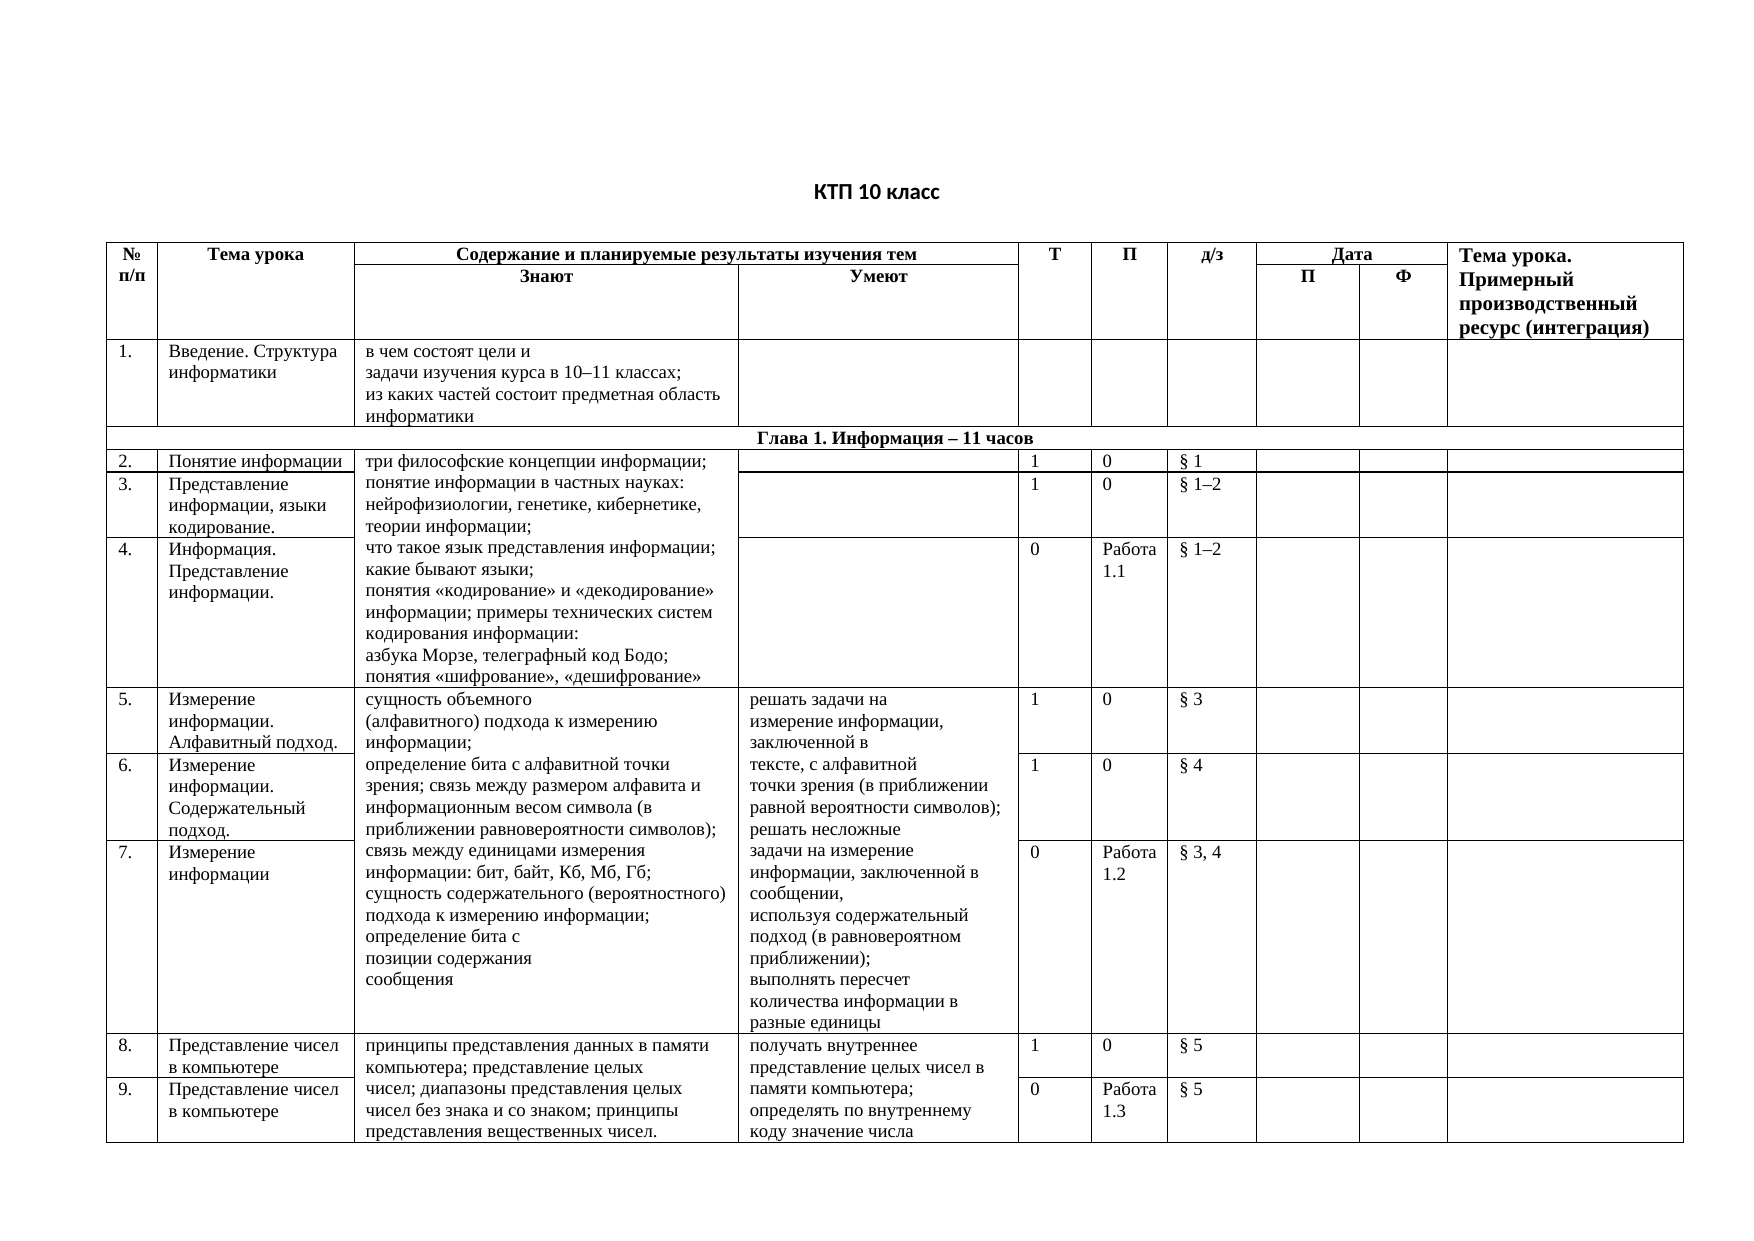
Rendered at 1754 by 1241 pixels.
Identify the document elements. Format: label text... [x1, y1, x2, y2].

table_cell [1360, 473, 1447, 537]
table_cell [1092, 340, 1167, 426]
table_cell Введение. Структура информатики [158, 340, 354, 426]
table_cell Ф [1360, 265, 1447, 339]
table_cell [1257, 688, 1359, 753]
table_cell получать внутреннее представление целых чисел в памяти компьютера; определять по внутреннему коду значение числа [739, 1034, 1018, 1142]
table_cell § 3 [1168, 688, 1256, 753]
table_cell [739, 340, 1018, 426]
table_cell 0 [1019, 1078, 1091, 1142]
table_cell 4. [107, 538, 157, 687]
table_cell [739, 473, 1018, 537]
table_cell 8. [107, 1034, 157, 1077]
table_cell [1257, 841, 1359, 1033]
table_cell Измерение информации. Содержательный подход. [158, 754, 354, 840]
table_cell 9. [107, 1078, 157, 1142]
table_cell Представление информации, языки кодирование. [158, 473, 354, 537]
table_cell в чем состоят цели и задачи изучения курса в 10–11 классах; из каких частей состоит предметная область информатики [355, 340, 738, 426]
table_cell сущность объемного (алфавитного) подхода к измерению информации; определение бита с алфавитной точки зрения; связь между размером алфавита и информационным весом символа (в приближении равновероятности символов); связь между единицами измерения информации: бит, байт, Кб, Мб, Гб; сущность содержательного (вероятностного) подхода к измерению информации; определение бита с позиции содержания сообщения [355, 688, 738, 1033]
table_cell 0 [1092, 754, 1167, 840]
table_cell Измерение информации. Алфавитный подход. [158, 688, 354, 753]
table_cell [1257, 340, 1359, 426]
table_cell [1448, 1078, 1683, 1142]
table_cell [1257, 473, 1359, 537]
table_cell Умеют [739, 265, 1018, 339]
table_cell 0 [1092, 450, 1167, 471]
table_cell [1257, 538, 1359, 687]
table_cell Информация. Представление информации. [158, 538, 354, 687]
table_cell § 1–2 [1168, 538, 1256, 687]
table_cell 0 [1019, 841, 1091, 1033]
table_cell [1448, 688, 1683, 753]
table_cell [1019, 340, 1091, 426]
table_cell [1448, 841, 1683, 1033]
table_cell [1257, 1078, 1359, 1142]
table_header д/з [1168, 243, 1256, 339]
table_header Дата [1257, 243, 1447, 264]
table_cell решать задачи на измерение информации, заключенной в тексте, с алфавитной точки зрения (в приближении равной вероятности символов); решать несложные задачи на измерение информации, заключенной в сообщении, используя содержательный подход (в равновероятном приближении); выполнять пересчет количества информации в разные единицы [739, 688, 1018, 1033]
table_cell § 5 [1168, 1078, 1256, 1142]
table_cell § 3, 4 [1168, 841, 1256, 1033]
table_cell [1448, 538, 1683, 687]
table_cell [1168, 340, 1256, 426]
table_header Тема урока [158, 243, 354, 339]
table_cell Работа 1.2 [1092, 841, 1167, 1033]
table_cell Измерение информации [158, 841, 354, 1033]
table_cell [739, 450, 1018, 471]
table_cell 1 [1019, 1034, 1091, 1077]
table_cell [1360, 688, 1447, 753]
table_cell [1448, 1034, 1683, 1077]
table_cell 1 [1019, 688, 1091, 753]
table_cell 0 [1092, 473, 1167, 537]
table_cell Работа 1.3 [1092, 1078, 1167, 1142]
table_cell 0 [1092, 688, 1167, 753]
table_header Содержание и планируемые результаты изучения тем [355, 243, 1018, 264]
table_cell 1 [1019, 450, 1091, 471]
table_header Т [1019, 243, 1091, 339]
table_cell Глава 1. Информация – 11 часов [107, 427, 1683, 449]
table_cell [1360, 754, 1447, 840]
table_cell 0 [1092, 1034, 1167, 1077]
table_cell 6. [107, 754, 157, 840]
table_cell 0 [1019, 538, 1091, 687]
table_cell [1360, 841, 1447, 1033]
table_cell § 1–2 [1168, 473, 1256, 537]
table_cell [1257, 450, 1359, 471]
table_cell § 1 [1168, 450, 1256, 471]
table_cell 1 [1019, 473, 1091, 537]
table_cell 3. [107, 473, 157, 537]
table_cell Понятие информации [158, 450, 354, 471]
table_cell [1257, 1034, 1359, 1077]
table_header № п/п [107, 243, 157, 339]
table_cell П [1257, 265, 1359, 339]
table_cell [1257, 754, 1359, 840]
table_cell [1360, 450, 1447, 471]
table_cell Знают [355, 265, 738, 339]
table_cell [1360, 1078, 1447, 1142]
table_cell [1448, 473, 1683, 537]
table_header Тема урока. Примерный производственный ресурс (интеграция) [1448, 243, 1683, 339]
table_cell принципы представления данных в памяти компьютера; представление целых чисел; диапазоны представления целых чисел без знака и со знаком; принципы представления вещественных чисел. [355, 1034, 738, 1142]
table_cell [739, 538, 1018, 687]
table_cell 2. [107, 450, 157, 471]
table_cell Представление чисел в компьютере [158, 1078, 354, 1142]
table_cell [1360, 538, 1447, 687]
table_header П [1092, 243, 1167, 339]
table_cell § 5 [1168, 1034, 1256, 1077]
table_cell § 4 [1168, 754, 1256, 840]
table_cell 7. [107, 841, 157, 1033]
table_cell [1448, 340, 1683, 426]
table_cell [1448, 754, 1683, 840]
table_cell Работа 1.1 [1092, 538, 1167, 687]
table_cell 1 [1019, 754, 1091, 840]
text КТП 10 класс [118, 177, 1636, 205]
table_cell [1360, 340, 1447, 426]
table_cell Представление чисел в компьютере [158, 1034, 354, 1077]
table_cell три философские концепции информации; понятие информации в частных науках: нейрофизиологии, генетике, кибернетике, теории информации; что такое язык представления информации; какие бывают языки; понятия «кодирование» и «декодирование» информации; примеры технических систем кодирования информации: азбука Морзе, телеграфный код Бодо; понятия «шифрование», «дешифрование» [355, 450, 738, 687]
table_cell [1360, 1034, 1447, 1077]
table_cell 5. [107, 688, 157, 753]
table_cell [1448, 450, 1683, 471]
table_cell 1. [107, 340, 157, 426]
